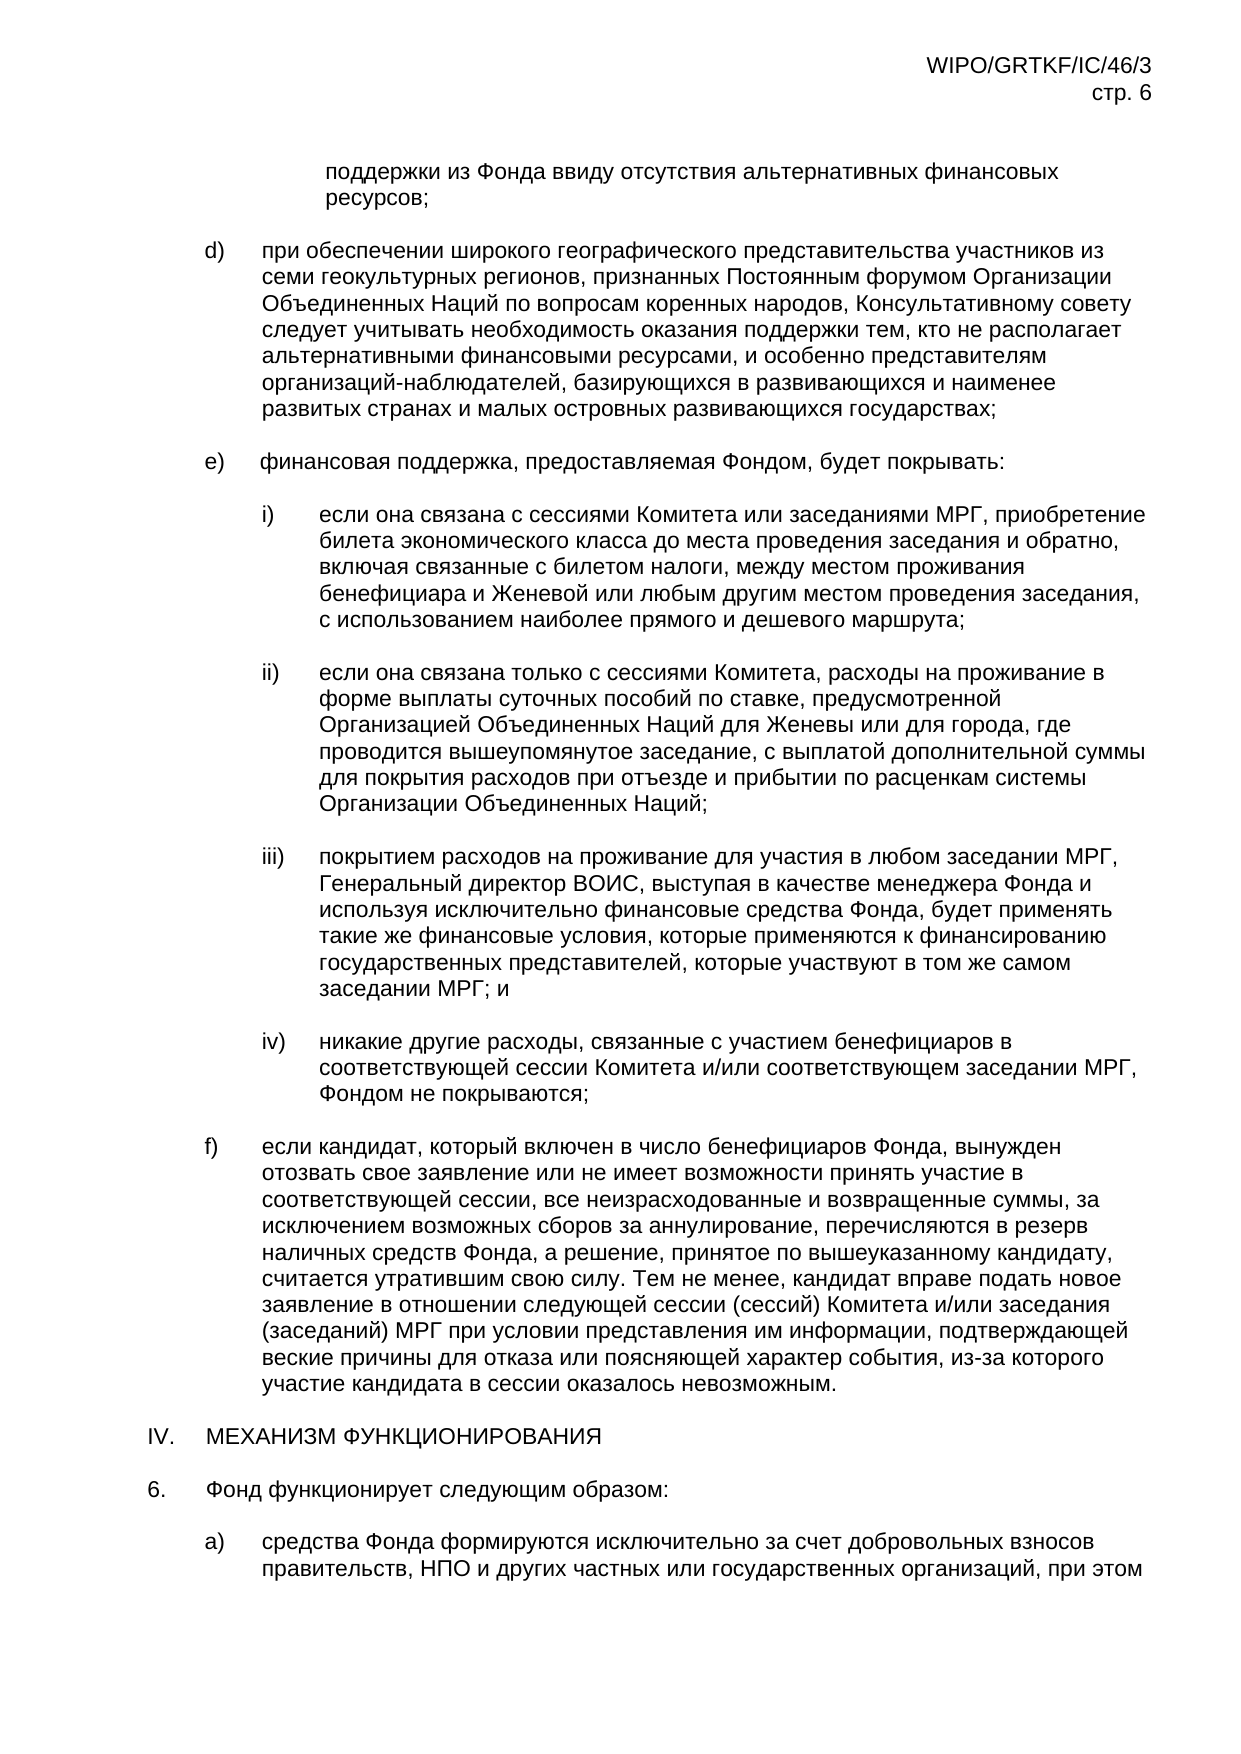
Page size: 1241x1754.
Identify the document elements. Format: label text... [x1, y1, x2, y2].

text iv) никакие другие расходы, связанные с участием бенефициаров в соответствующей сессии Комитета и/или соответствующем заседании МРГ, Фондом не покрываются; [262, 1028, 1152, 1107]
text d) при обеспечении широкого географического представительства участников из семи геокультурных регионов, признанных Постоянным форумом Организации Объединенных Наций по вопросам коренных народов, Консультативному совету следует учитывать необходимость оказания поддержки тем, кто не располагает альтернативными финансовыми ресурсами, и особенно представителям организаций-наблюдателей, базирующихся в развивающихся и наименее развитых странах и малых островных развивающихся государствах; [204, 237, 1152, 421]
text IV. МЕХАНИЗМ ФУНКЦИОНИРОВАНИЯ [147, 1423, 1152, 1449]
text iii) покрытием расходов на проживание для участия в любом заседании МРГ, Генеральный директор ВОИС, выступая в качестве менеджера Фонда и используя исключительно финансовые средства Фонда, будет применять такие же финансовые условия, которые применяются к финансированию государственных представителей, которые участвуют в том же самом заседании МРГ; и [262, 843, 1152, 1001]
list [259, 158, 1152, 211]
text ii) если она связана только с сессиями Комитета, расходы на проживание в форме выплаты суточных пособий по ставке, предусмотренной Организацией Объединенных Наций для Женевы или для города, где проводится вышеупомянутое заседание, с выплатой дополнительной суммы для покрытия расходов при отъезде и прибытии по расценкам системы Организации Объединенных Наций; [262, 659, 1152, 817]
text e) финансовая поддержка, предоставляемая Фондом, будет покрывать: [204, 448, 1152, 474]
text f) если кандидат, который включен в число бенефициаров Фонда, вынужден отозвать свое заявление или не имеет возможности принять участие в соответствующей сессии, все неизрасходованные и возвращенные суммы, за исключением возможных сборов за аннулирование, перечисляются в резерв наличных средств Фонда, а решение, принятое по вышеуказанному кандидату, считается утратившим свою силу. Тем не менее, кандидат вправе подать новое заявление в отношении следующей сессии (сессий) Комитета и/или заседания (заседаний) МРГ при условии представления им информации, подтверждающей веские причины для отказа или поясняющей характер события, из-за которого участие кандидата в сессии оказалось невозможным. [204, 1133, 1152, 1397]
text 6. Фонд функционирует следующим образом: [147, 1476, 1152, 1502]
text i) если она связана с сессиями Комитета или заседаниями МРГ, приобретение билета экономического класса до места проведения заседания и обратно, включая связанные с билетом налоги, между местом проживания бенефициара и Женевой или любым другим местом проведения заседания, с использованием наиболее прямого и дешевого маршрута; [262, 501, 1152, 632]
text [204, 1528, 1152, 1581]
